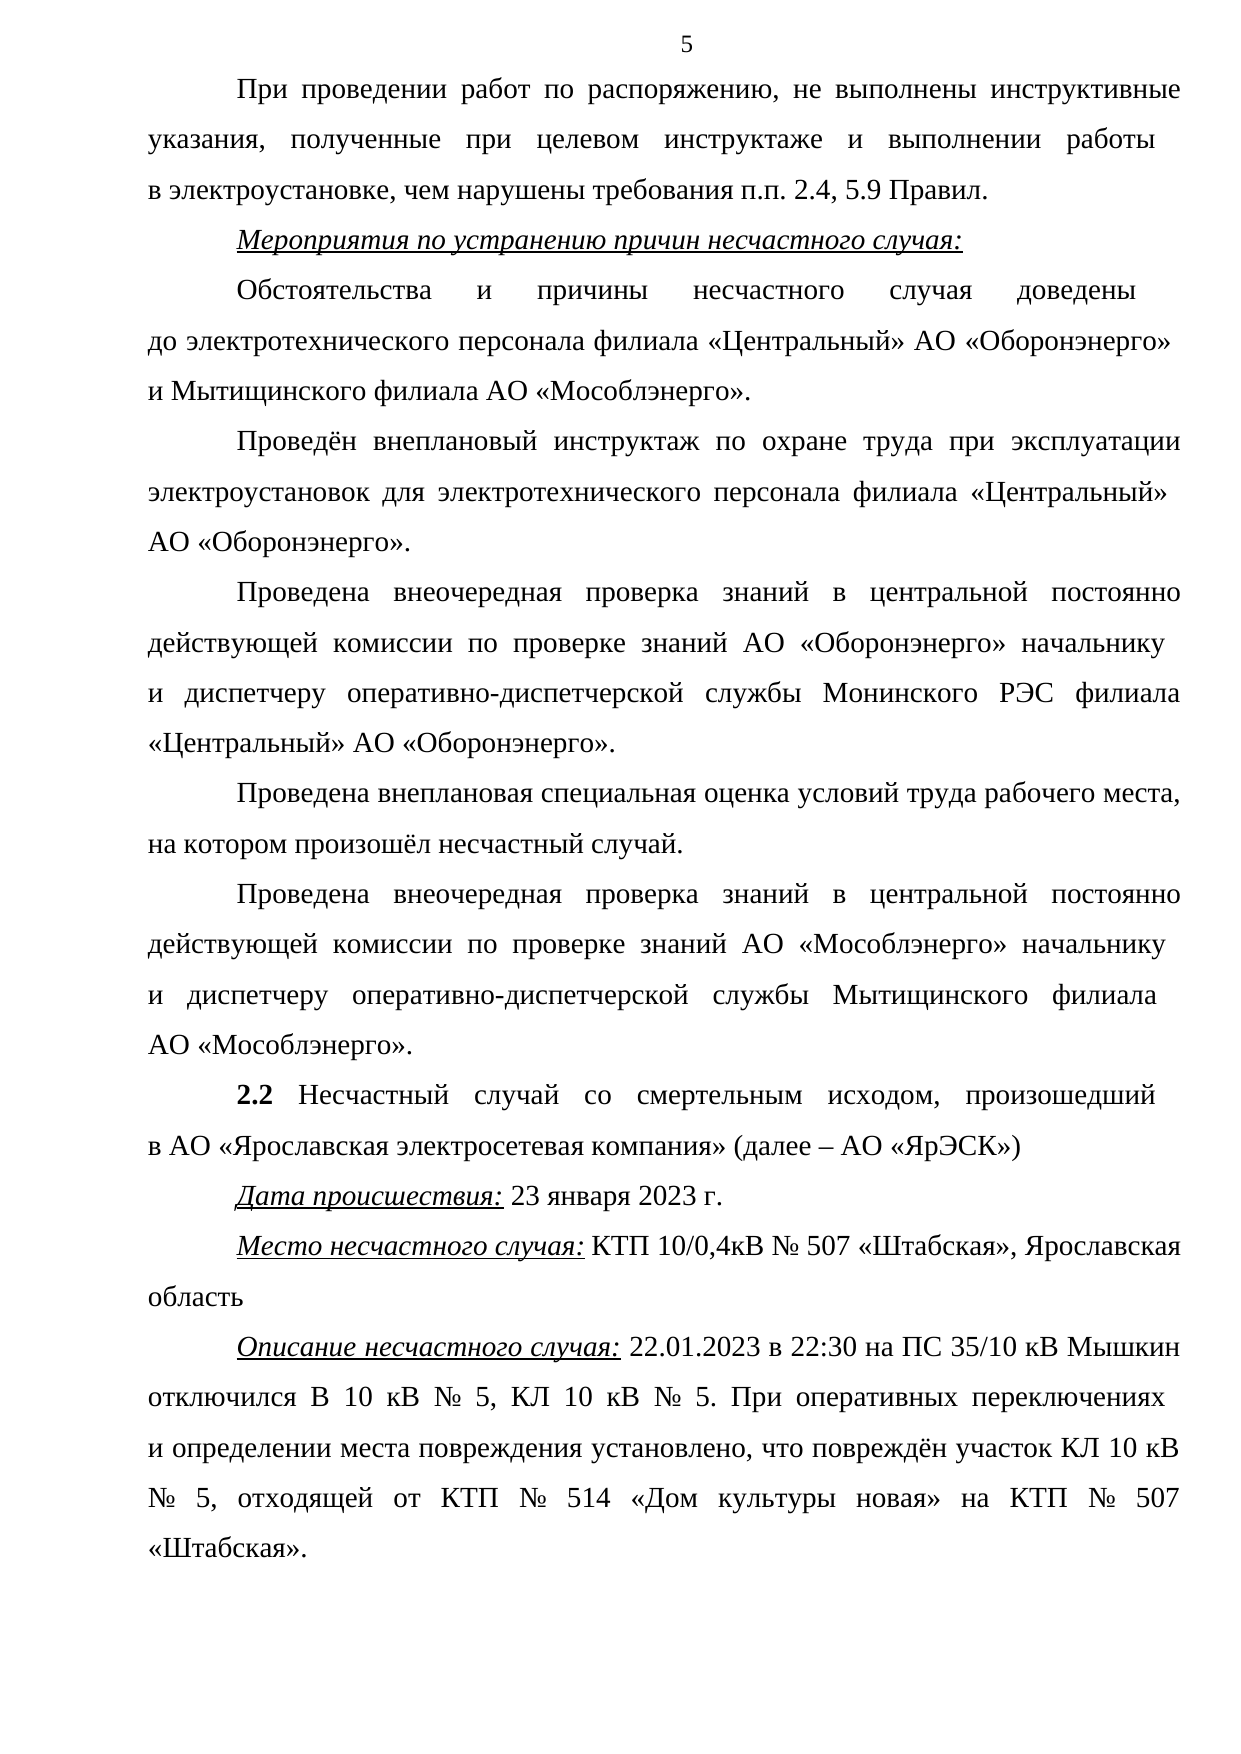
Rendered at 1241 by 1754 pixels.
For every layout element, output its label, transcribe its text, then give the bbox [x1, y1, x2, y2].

text При проведении работ по распоряжению, не выполнены инструктивные указания, полученные при целевом инструктаже и выполнении работы в электроустановке, чем нарушены требования п.п. 2.4, 5.9 Правил. [148, 71, 1181, 205]
text Дата происшествия: 23 января 2023 г. [148, 1178, 1181, 1212]
text 2.2 Несчастный случай со смертельным исходом, произошедший в АО «Ярославская электросетевая компания» (далее – АО «ЯрЭСК») [148, 1077, 1181, 1161]
text Место несчастного случая: КТП 10/0,4кВ № 507 «Штабская», Ярославская область [148, 1228, 1181, 1312]
text Проведена внеочередная проверка знаний в центральной постоянно действующей комиссии по проверке знаний АО «Мособлэнерго» начальнику и диспетчеру оперативно-диспетчерской службы Мытищинского филиала АО «Мособлэнерго». [148, 876, 1181, 1061]
text Проведён внеплановый инструктаж по охране труда при эксплуатации электроустановок для электротехнического персонала филиала «Центральный» АО «Оборонэнерго». [148, 423, 1181, 558]
text Проведена внеплановая специальная оценка условий труда рабочего места, на котором произошёл несчастный случай. [148, 776, 1181, 859]
text Мероприятия по устранению причин несчастного случая: [148, 222, 1181, 256]
text Обстоятельства и причины несчастного случая доведены до электротехнического персонала филиала «Центральный» АО «Оборонэнерго» и Мытищинского филиала АО «Мособлэнерго». [148, 272, 1181, 407]
text Проведена внеочередная проверка знаний в центральной постоянно действующей комиссии по проверке знаний АО «Оборонэнерго» начальнику и диспетчеру оперативно-диспетчерской службы Монинского РЭС филиала «Центральный» АО «Оборонэнерго». [148, 574, 1181, 759]
text Описание несчастного случая: 22.01.2023 в 22:30 на ПС 35/10 кВ Мышкин отключился В 10 кВ № 5, КЛ 10 кВ № 5. При оперативных переключениях и определении места повреждения установлено, что повреждён участок КЛ 10 кВ № 5, отходящей от КТП № 514 «Дом культуры новая» на КТП № 507 «Штабская». [148, 1329, 1181, 1564]
